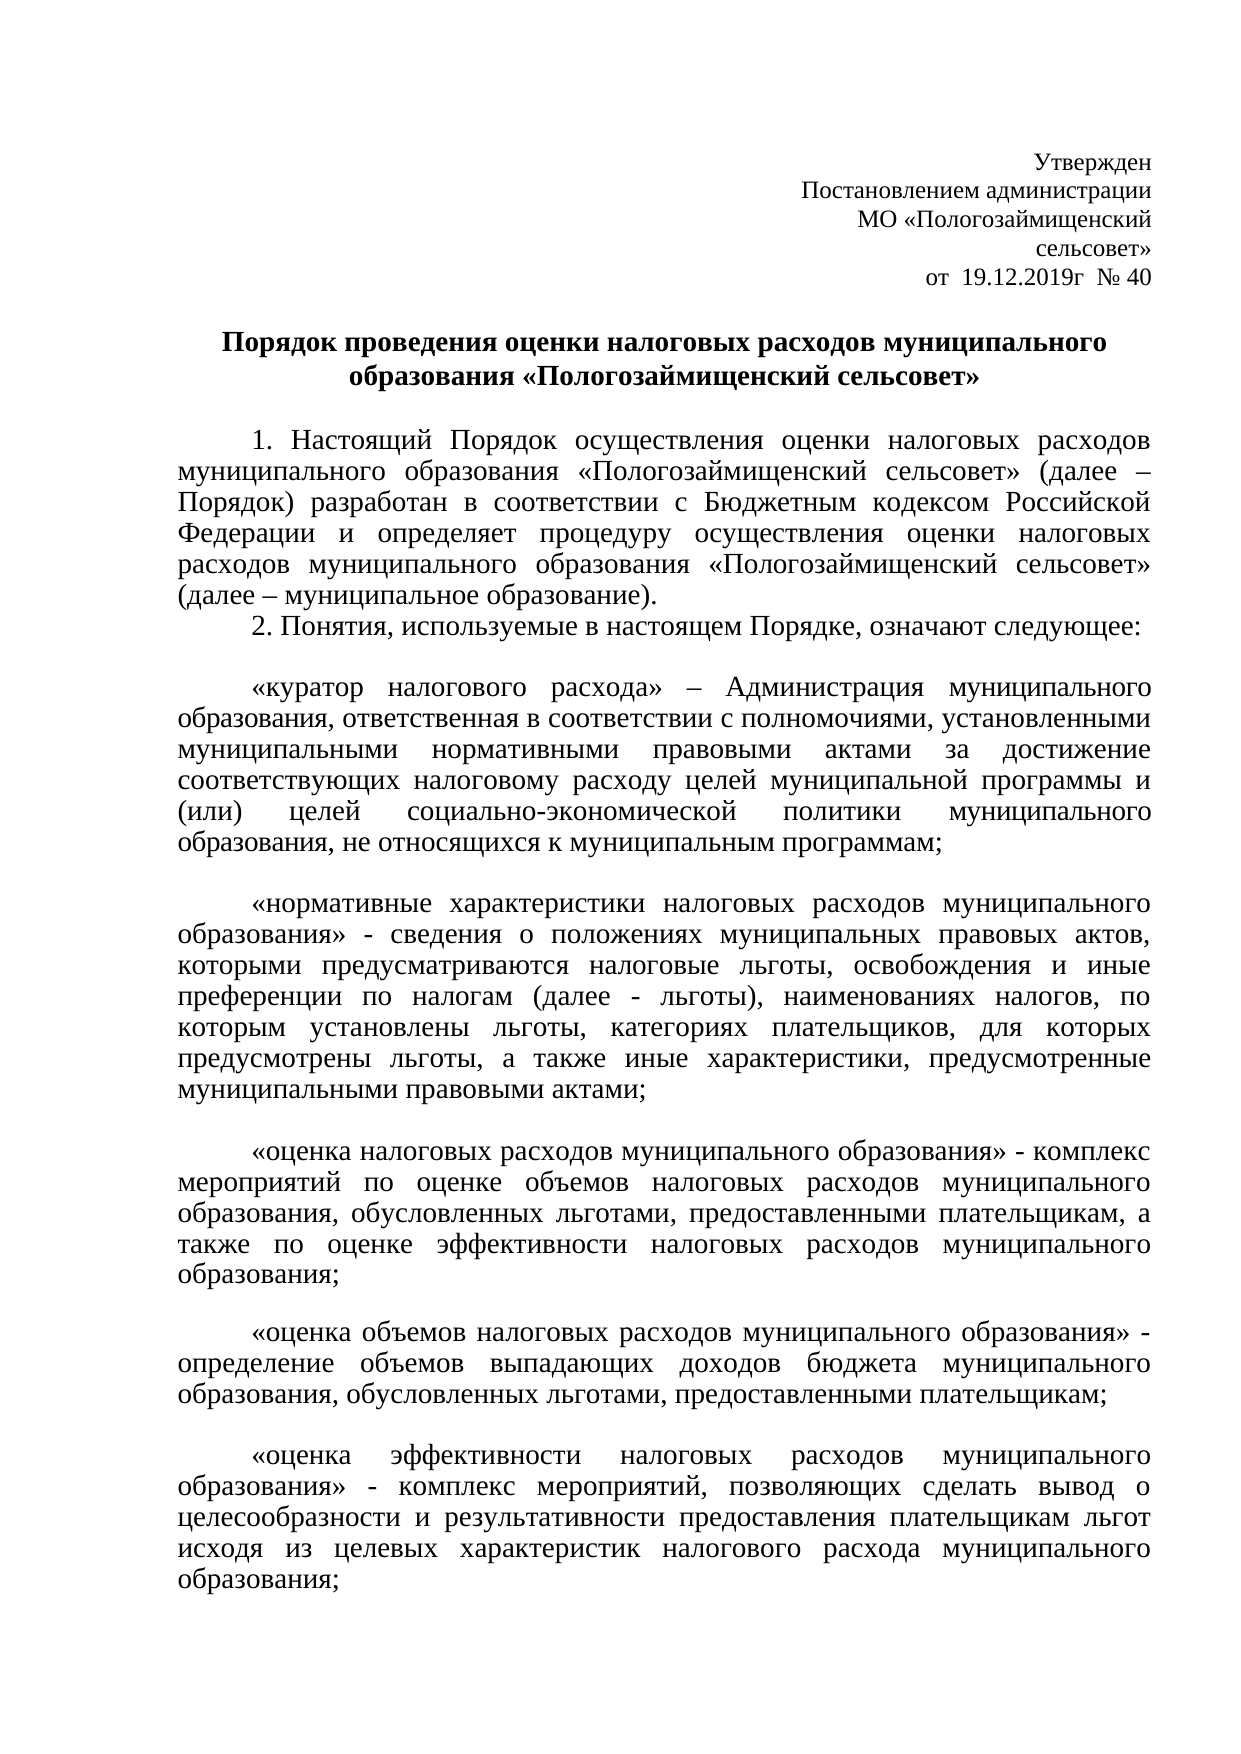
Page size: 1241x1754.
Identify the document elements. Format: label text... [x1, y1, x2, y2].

text МО «Пологозаймищенский сельсовет» [738, 204, 1152, 262]
text 1. Настоящий Порядок осуществления оценки налоговых расходов муниципального образования «Пологозаймищенский сельсовет» (далее – Порядок) разработан в соответствии с Бюджетным кодексом Российской Федерации и определяет процедуру осуществления оценки налоговых расходов муниципального образования «Пологозаймищенский сельсовет» (далее – муниципальное образование). [177, 425, 1152, 610]
title Порядок проведения оценки налоговых расходов муниципального образования «Пологозаймищенский сельсовет» [177, 324, 1152, 391]
text «оценка объемов налоговых расходов муниципального образования» - определение объемов выпадающих доходов бюджета муниципального образования, обусловленных льготами, предоставленными плательщикам; [177, 1317, 1152, 1409]
text Утвержден [738, 147, 1152, 176]
text «оценка налоговых расходов муниципального образования» - комплекс мероприятий по оценке объемов налоговых расходов муниципального образования, обусловленных льготами, предоставленными плательщикам, а также по оценке эффективности налоговых расходов муниципального образования; [177, 1136, 1152, 1290]
text «оценка эффективности налоговых расходов муниципального образования» - комплекс мероприятий, позволяющих сделать вывод о целесообразности и результативности предоставления плательщикам льгот исходя из целевых характеристик налогового расхода муниципального образования; [177, 1440, 1152, 1595]
text 2. Понятия, используемые в настоящем Порядке, означают следующее: [177, 610, 1152, 641]
text от 19.12.2019г № 40 [738, 262, 1152, 291]
text «нормативные характеристики налоговых расходов муниципального образования» - сведения о положениях муниципальных правовых актов, которыми предусматриваются налоговые льготы, освобождения и иные преференции по налогам (далее - льготы), наименованиях налогов, по которым установлены льготы, категориях плательщиков, для которых предусмотрены льготы, а также иные характеристики, предусмотренные муниципальными правовыми актами; [177, 888, 1152, 1105]
text Постановлением администрации [738, 176, 1152, 204]
text «куратор налогового расхода» – Администрация муниципального образования, ответственная в соответствии с полномочиями, установленными муниципальными нормативными правовыми актами за достижение соответствующих налоговому расходу целей муниципальной программы и (или) целей социально-экономической политики муниципального образования, не относящихся к муниципальным программам; [177, 672, 1152, 857]
